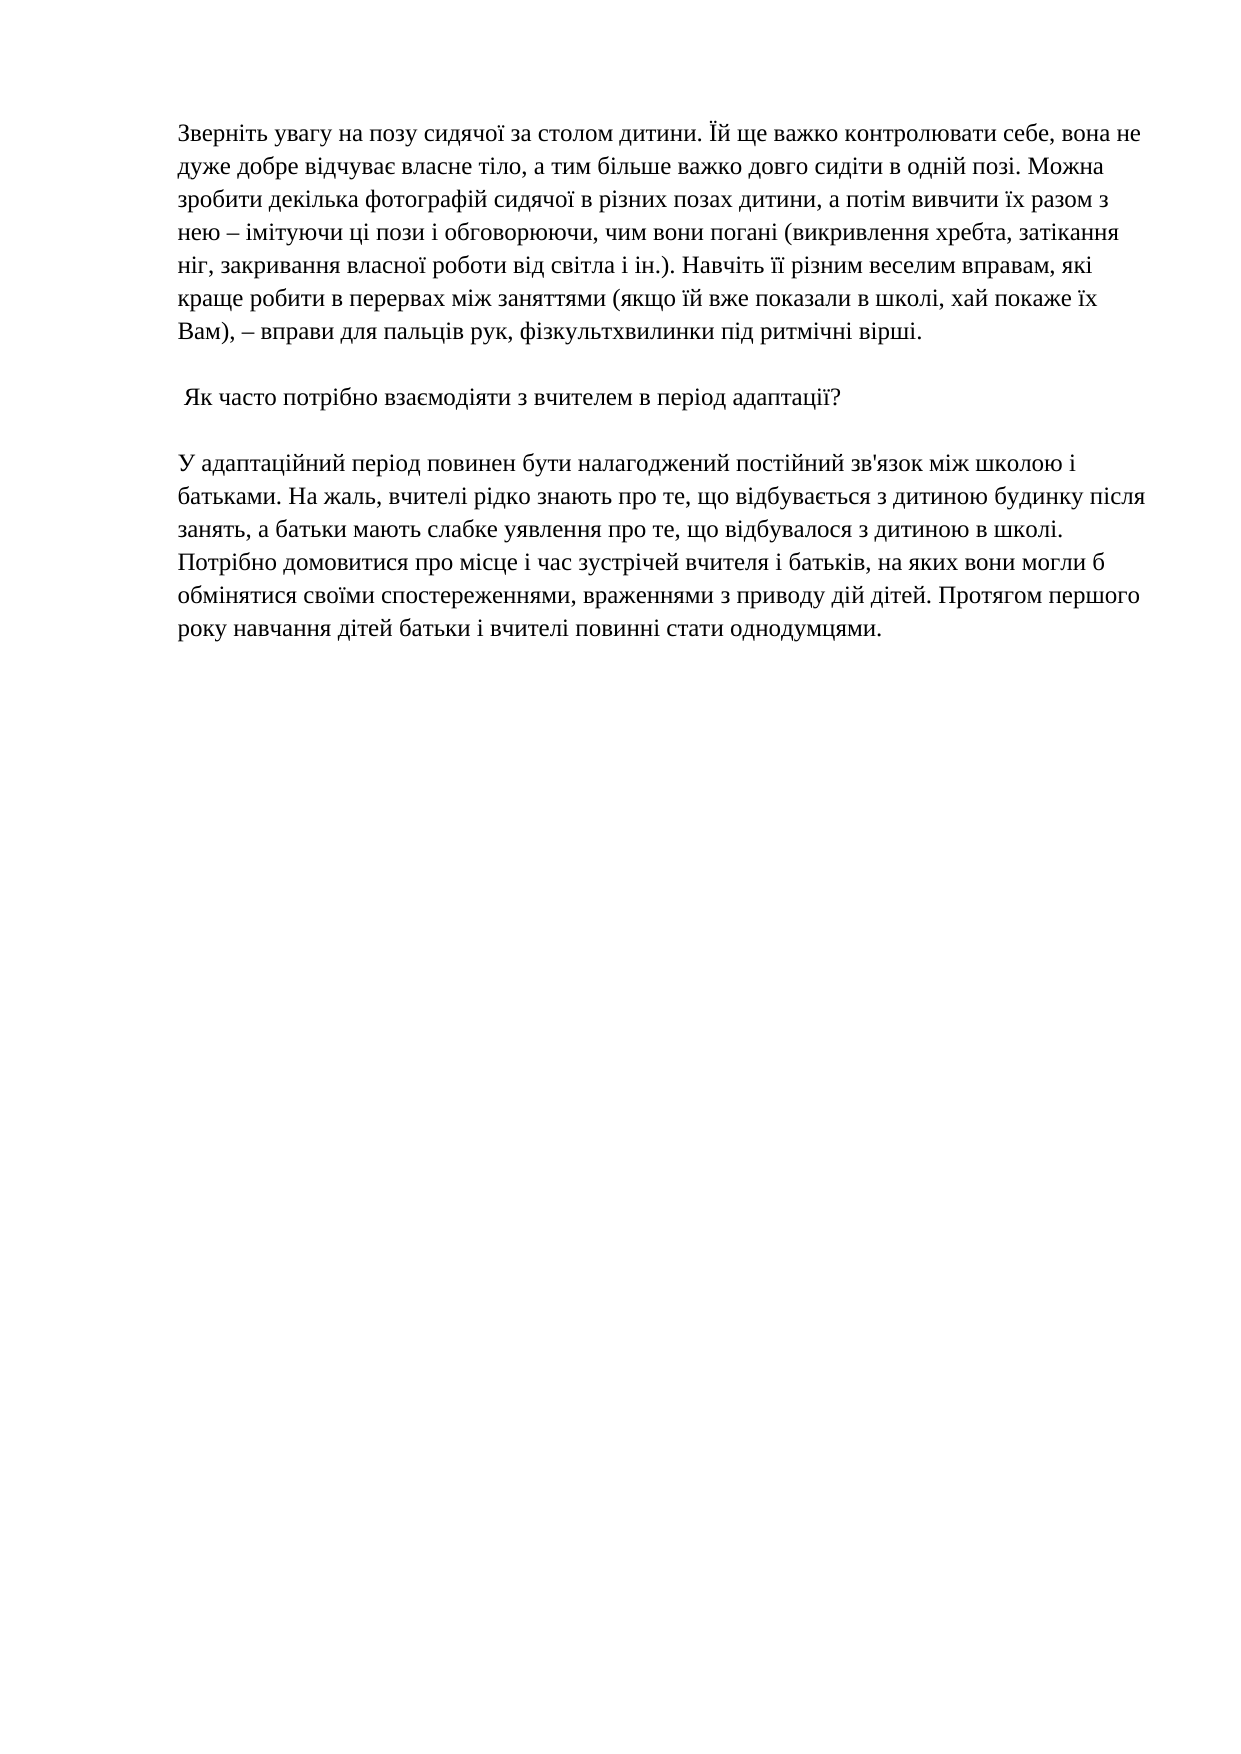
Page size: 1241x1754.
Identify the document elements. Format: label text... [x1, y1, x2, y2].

text Як часто потрібно взаємодіяти з вчителем в період адаптації? [177, 382, 1152, 411]
text Зверніть увагу на позу сидячої за столом дитини. Їй ще важко контролювати себе, вона не дуже добре відчуває власне тіло, а тим більше важко довго сидіти в одній позі. Можна зробити декілька фотографій сидячої в різних позах дитини, а потім вивчити їх разом з нею – імітуючи ці пози і обговорюючи, чим вони погані (викривлення хребта, затікання ніг, закривання власної роботи від світла і ін.). Навчіть її різним веселим вправам, які краще робити в перервах між заняттями (якщо їй вже показали в школі, хай покаже їх Вам), – вправи для пальців рук, фізкультхвилинки під ритмічні вірші. [177, 118, 1152, 345]
text У адаптаційний період повинен бути налагоджений постійний зв'язок між школою і батьками. На жаль, вчителі рідко знають про те, що відбувається з дитиною будинку після занять, а батьки мають слабке уявлення про те, що відбувалося з дитиною в школі. Потрібно домовитися про місце і час зустрічей вчителя і батьків, на яких вони могли б обмінятися своїми спостереженнями, враженнями з приводу дій дітей. Протягом першого року навчання дітей батьки і вчителі повинні стати однодумцями. [177, 448, 1152, 642]
